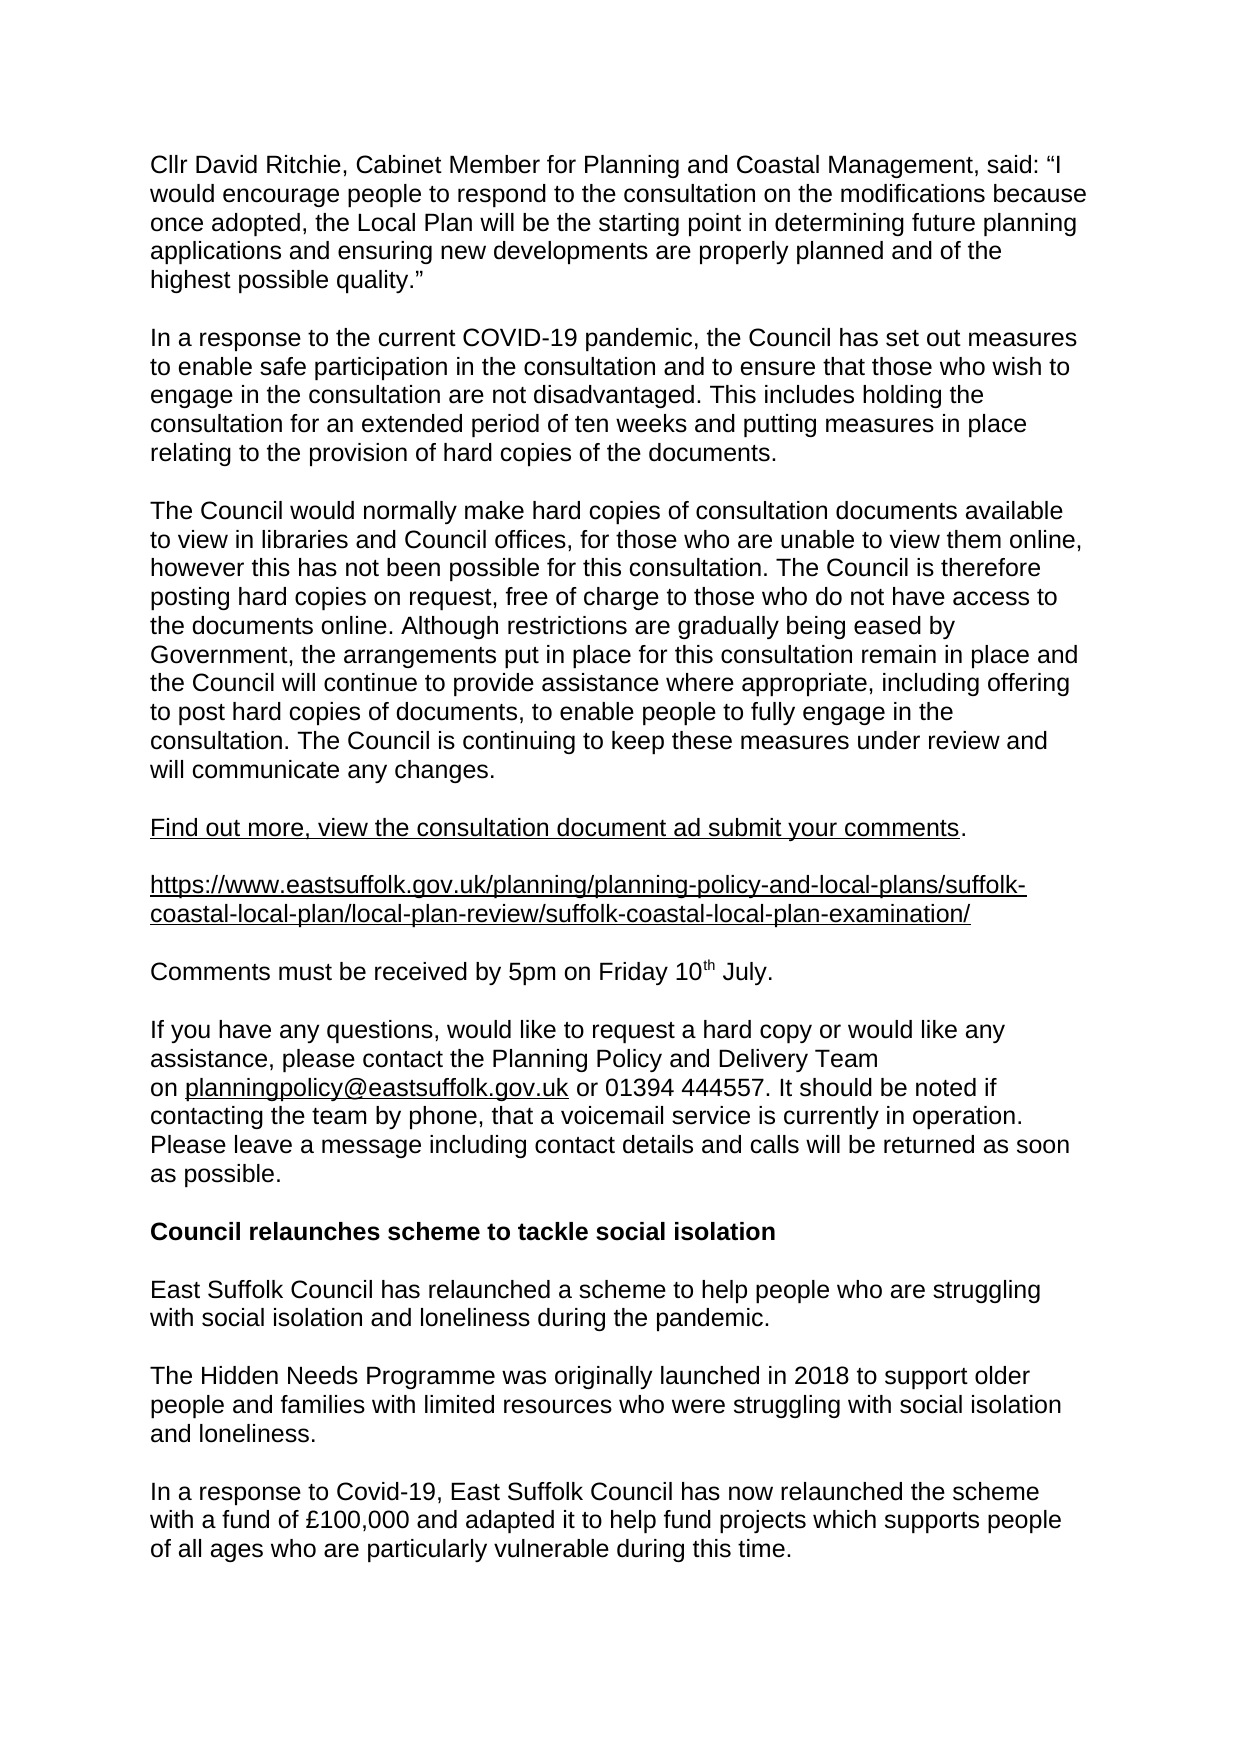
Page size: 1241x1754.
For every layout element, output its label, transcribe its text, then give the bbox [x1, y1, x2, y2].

text East Suffolk Council has relaunched a scheme to help people who are struggling with social isolation and loneliness during the pandemic. [150, 1274, 1090, 1332]
text The Council would normally make hard copies of consultation documents available to view in libraries and Council offices, for those who are unable to view them online, however this has not been possible for this consultation. The Council is therefore posting hard copies on request, free of charge to those who do not have access to the documents online. Although restrictions are gradually being eased by Government, the arrangements put in place for this consultation remain in place and the Council will continue to provide assistance where appropriate, including offering to post hard copies of documents, to enable people to fully engage in the consultation. The Council is continuing to keep these measures under review and will communicate any changes. [150, 496, 1090, 783]
subtitle Council relaunches scheme to tackle social isolation [150, 1217, 1090, 1245]
text Find out more, view the consultation document ad submit your comments. [150, 812, 1090, 841]
text In a response to the current COVID-19 pandemic, the Council has set out measures to enable safe participation in the consultation and to ensure that those who wish to engage in the consultation are not disadvantaged. This includes holding the consultation for an extended period of ten weeks and putting measures in place relating to the provision of hard copies of the documents. [150, 323, 1090, 467]
text Cllr David Ritchie, Cabinet Member for Planning and Coastal Management, said: “I would encourage people to respond to the consultation on the modifications because once adopted, the Local Plan will be the starting point in determining future planning applications and ensuring new developments are properly planned and of the highest possible quality.” [150, 150, 1090, 294]
text If you have any questions, would like to request a hard copy or would like any assistance, please contact the Planning Policy and Delivery Team on planningpolicy@eastsuffolk.gov.uk or 01394 444557. It should be noted if contacting the team by phone, that a voicemail service is currently in operation. Please leave a message including contact details and calls will be returned as soon as possible. [150, 1015, 1090, 1187]
text Comments must be received by 5pm on Friday 10th July. [150, 957, 1090, 986]
text The Hidden Needs Programme was originally launched in 2018 to support older people and families with limited resources who were struggling with social isolation and loneliness. [150, 1361, 1090, 1447]
text https://www.eastsuffolk.gov.uk/planning/planning-policy-and-local-plans/suffolk-coastal-local-plan/local-plan-review/suffolk-coastal-local-plan-examination/ [150, 870, 1090, 928]
text In a response to Covid-19, East Suffolk Council has now relaunched the scheme with a fund of £100,000 and adapted it to help fund projects which supports people of all ages who are particularly vulnerable during this time. [150, 1477, 1090, 1563]
